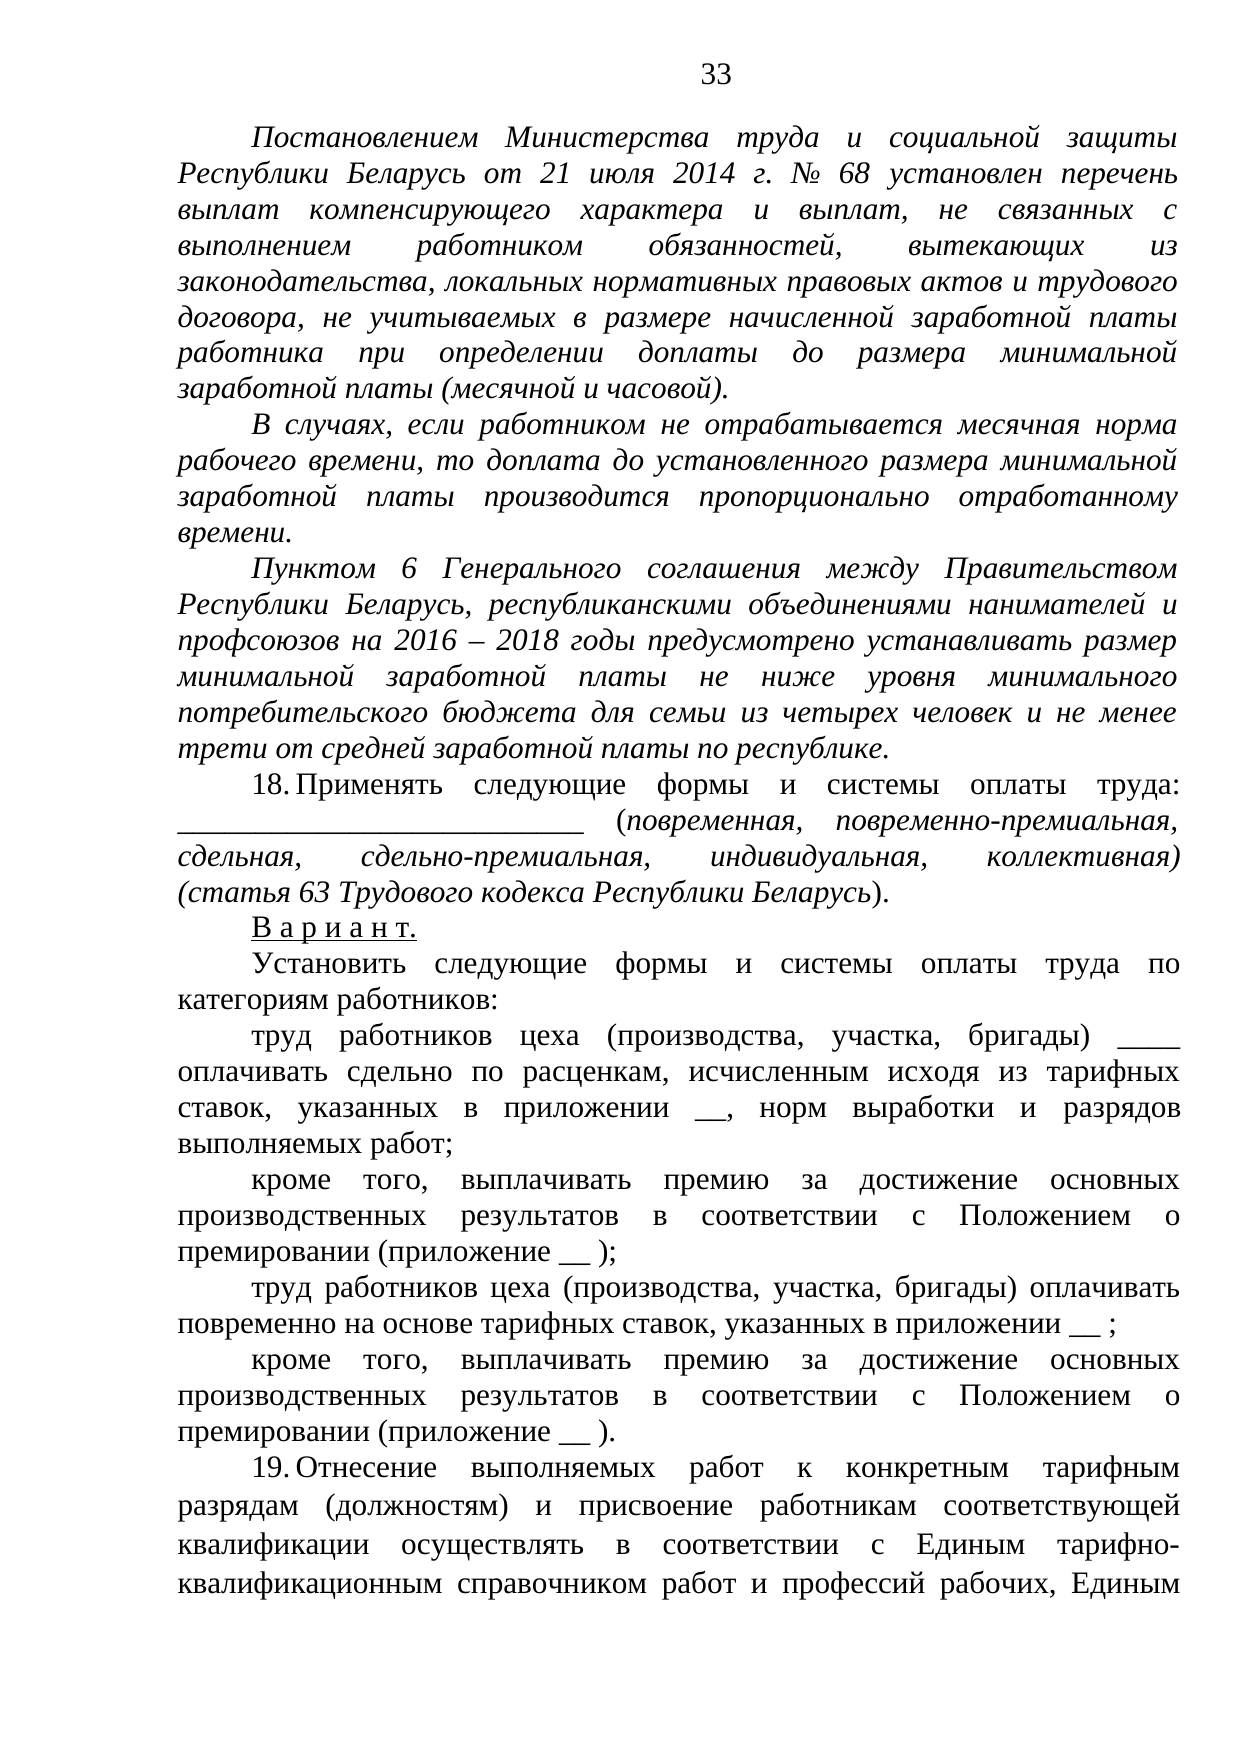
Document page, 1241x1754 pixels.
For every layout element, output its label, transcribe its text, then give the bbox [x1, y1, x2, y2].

text труд работников цеха (производства, участка, бригады) ____ оплачивать сдельно по расценкам, исчисленным исходя из тарифных ставок, указанных в приложении __, норм выработки и разрядов выполняемых работ; [177, 1017, 1181, 1160]
text В случаях, если работником не отрабатывается месячная норма рабочего времени, то доплата до установленного размера минимальной заработной платы производится пропорционально отработанному времени. [177, 406, 1181, 549]
text кроме того, выплачивать премию за достижение основных производственных результатов в соответствии с Положением о премировании (приложение __ ). [177, 1340, 1181, 1448]
text кроме того, выплачивать премию за достижение основных производственных результатов в соответствии с Положением о премировании (приложение __ ); [177, 1160, 1181, 1268]
text Пунктом 6 Генерального соглашения между Правительством Республики Беларусь, республиканскими объединениями нанимателей и профсоюзов на 2016 – 2018 годы предусмотрено устанавливать размер минимальной заработной платы не ниже уровня минимального потребительского бюджета для семьи из четырех человек и не менее трети от средней заработной платы по республике. [177, 549, 1181, 765]
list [177, 1448, 1181, 1600]
text В а р и а н т. [177, 909, 1181, 945]
text Установить следующие формы и системы оплаты труда по категориям работников: [177, 945, 1181, 1017]
list Применять следующие формы и системы оплаты труда: __________________________ (повременная, повременно-премиальная, сдельная, сдельно-премиальная, индивидуальная, коллективная) (статья 63 Трудового кодекса Республики Беларусь). [177, 765, 1181, 909]
text труд работников цеха (производства, участка, бригады) оплачивать повременно на основе тарифных ставок, указанных в приложении __ ; [177, 1268, 1181, 1340]
text Постановлением Министерства труда и социальной защиты Республики Беларусь от 21 июля 2014 г. № 68 установлен перечень выплат компенсирующего характера и выплат, не связанных с выполнением работником обязанностей, вытекающих из законодательства, локальных нормативных правовых актов и трудового договора, не учитываемых в размере начисленной заработной платы работника при определении доплаты до размера минимальной заработной платы (месячной и часовой). [177, 118, 1181, 406]
